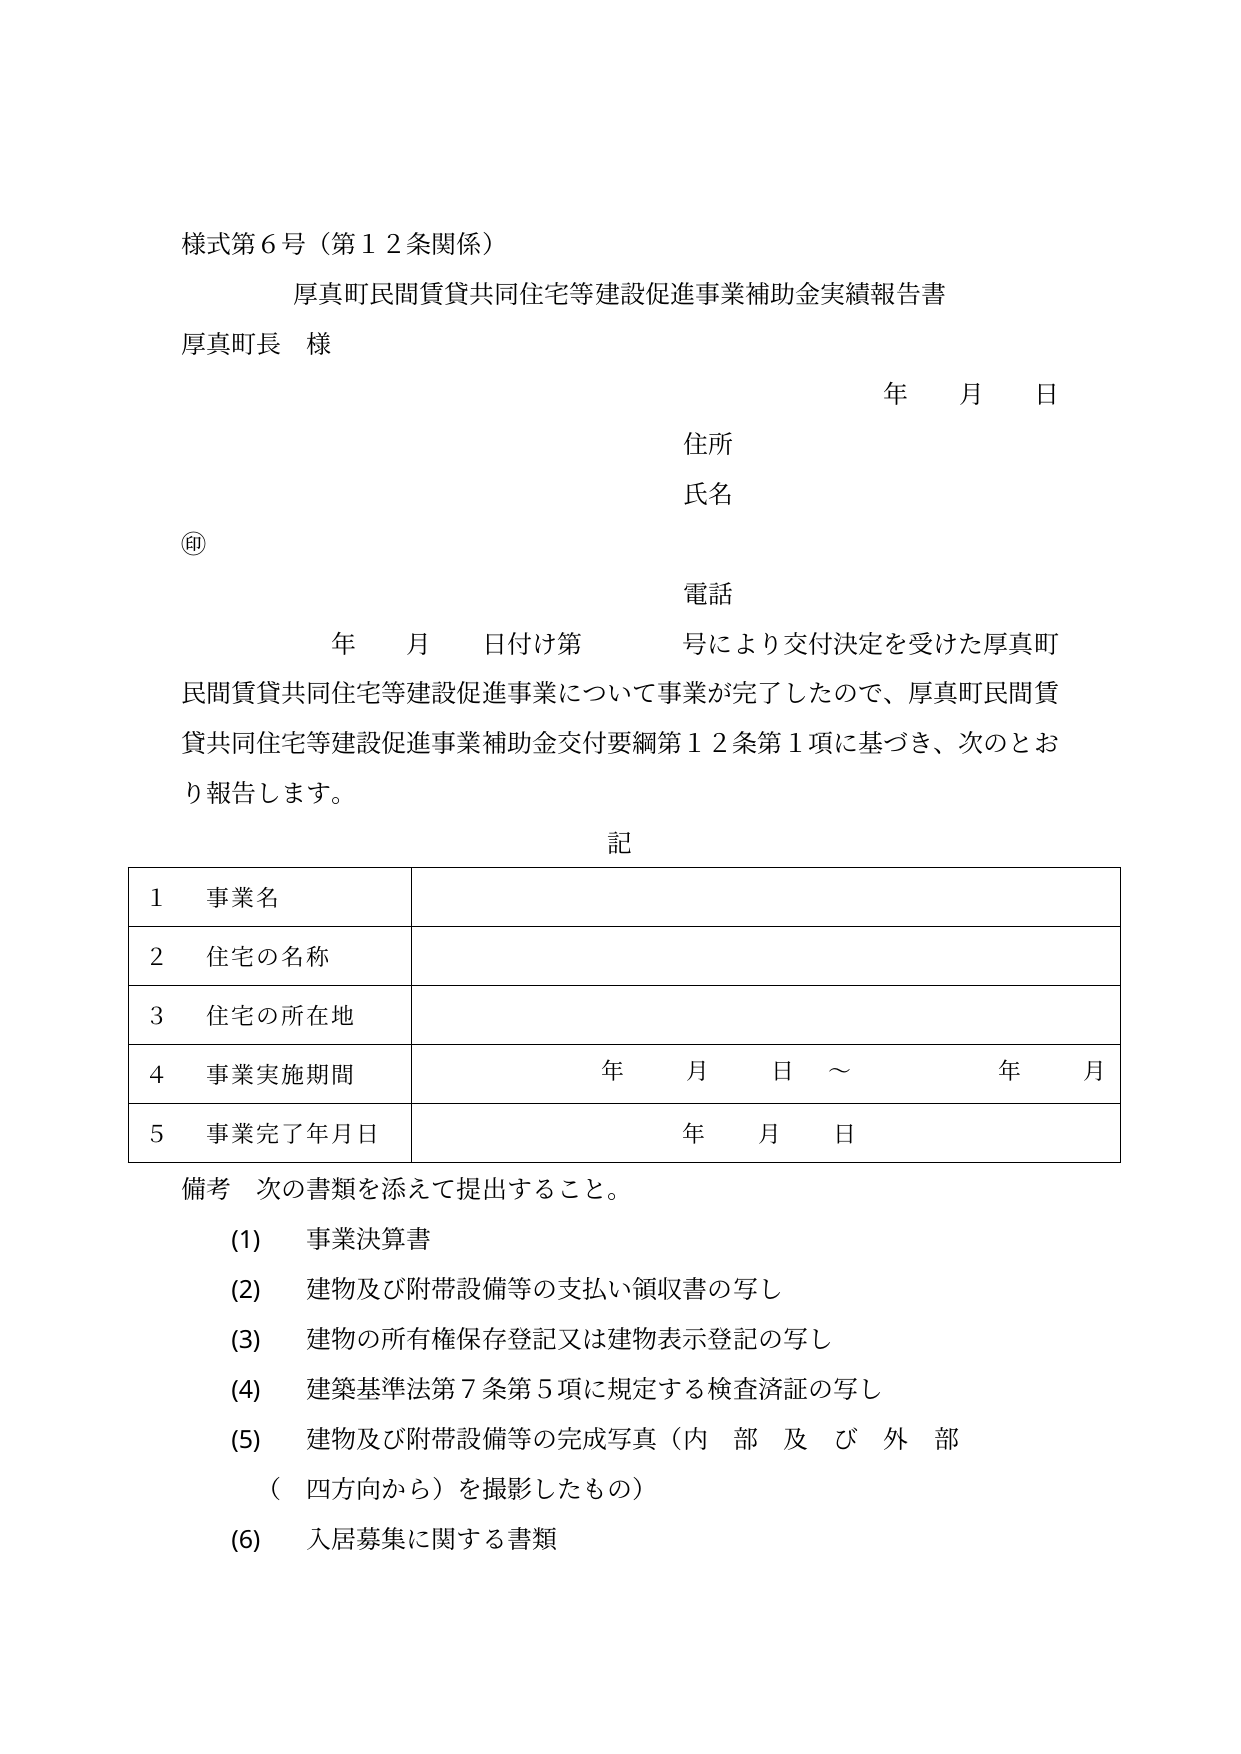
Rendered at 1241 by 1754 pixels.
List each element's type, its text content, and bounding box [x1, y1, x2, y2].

text (2) 建物及び附帯設備等の支払い領収書の写し [181, 1263, 1059, 1313]
table_cell 事業実施期間 [187, 1045, 411, 1103]
text (3) 建物の所有権保存登記又は建物表示登記の写し [181, 1313, 1059, 1363]
table_cell 住宅の所在地 [187, 986, 411, 1044]
table_cell 年 月 日 ～ 年 月 日 [412, 1045, 1120, 1103]
text 備考 次の書類を添えて提出すること。 [181, 1163, 1059, 1213]
text 氏名 ㊞ [181, 468, 1059, 567]
table_cell 事業完了年月日 [187, 1104, 411, 1162]
text (1) 事業決算書 [181, 1213, 1059, 1263]
table_cell ２ [129, 927, 187, 985]
table_cell [412, 927, 1120, 985]
text 厚真町民間賃貸共同住宅等建設促進事業補助金実績報告書 [181, 268, 1059, 318]
table_header 事業名 [187, 868, 411, 926]
table_cell 住宅の名称 [187, 927, 411, 985]
table_cell ４ [129, 1045, 187, 1103]
table_cell ３ [129, 986, 187, 1044]
text 厚真町長 様 [181, 318, 1059, 368]
text (5) 建物及び附帯設備等の完成写真（内部及び外部（四方向から）を撮影したもの） [206, 1413, 1059, 1512]
table_header １ [129, 868, 187, 926]
subtitle 記 [181, 817, 1059, 867]
table_cell ５ [129, 1104, 187, 1162]
text 年 月 日付け第 号により交付決定を受けた厚真町民間賃貸共同住宅等建設促進事業について事業が完了したので、厚真町民間賃貸共同住宅等建設促進事業補助金交付要綱第１２条第１項に基づき、次のとおり報告します。 [181, 617, 1059, 817]
text 電話 [181, 567, 1059, 617]
text (4) 建築基準法第７条第５項に規定する検査済証の写し [181, 1363, 1059, 1413]
text (6) 入居募集に関する書類 [181, 1512, 1059, 1562]
table_cell [412, 986, 1120, 1044]
text 年 月 日 [256, 368, 1059, 418]
table_header [412, 868, 1120, 926]
table_cell 年 月 日 [412, 1104, 1120, 1162]
text 住所 [181, 418, 1059, 468]
text 様式第６号（第１２条関係） [181, 218, 1059, 268]
